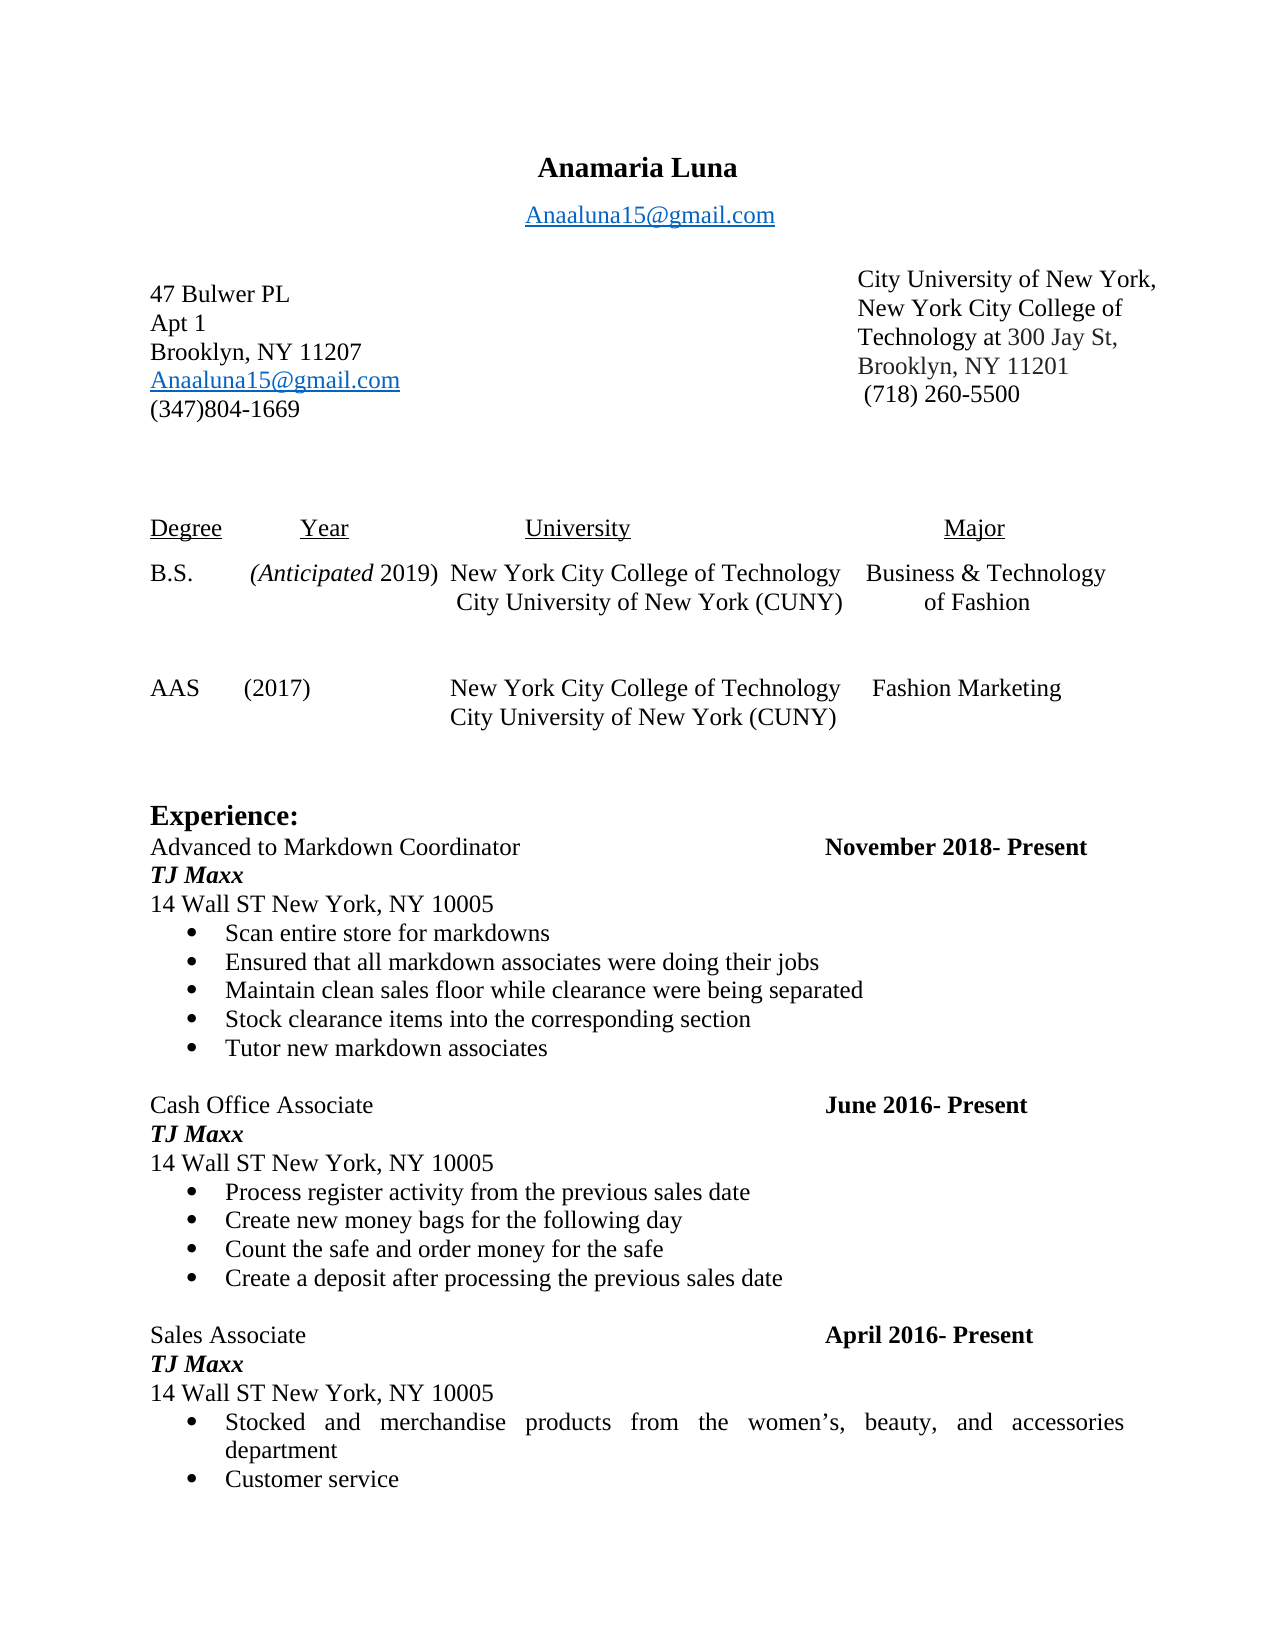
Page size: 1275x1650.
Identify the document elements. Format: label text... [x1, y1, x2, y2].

text Brooklyn, NY 11207 [150, 337, 842, 365]
list Tutor new markdown associates [187, 1033, 1125, 1062]
text 47 Bulwer PL [150, 279, 842, 308]
text (347)804-1669 [150, 394, 842, 423]
text AAS (2017) New York City College of Technology Fashion Marketing [150, 673, 1125, 702]
text Apt 1 [150, 308, 842, 337]
text Sales Associate April 2016- Present [150, 1320, 1125, 1349]
text Anaaluna15@gmail.com [150, 365, 842, 394]
text Anamaria Luna [150, 150, 1125, 183]
text TJ Maxx [150, 1349, 1125, 1378]
list Create new money bags for the following day [187, 1205, 1125, 1234]
text Advanced to Markdown Coordinator November 2018- Present [150, 832, 1125, 860]
text 14 Wall ST New York, NY 10005 [150, 1378, 1125, 1407]
list Count the safe and order money for the safe [187, 1234, 1125, 1263]
text TJ Maxx [150, 1119, 1125, 1148]
text City University of New York (CUNY) of Fashion [150, 587, 1125, 616]
list Scan entire store for markdowns [187, 918, 1125, 947]
list Customer service [187, 1464, 1125, 1493]
text 14 Wall ST New York, NY 10005 [150, 1148, 1125, 1177]
text Cash Office Associate June 2016- Present [150, 1090, 1125, 1119]
text Experience: [150, 798, 1125, 832]
text TJ Maxx [150, 860, 1125, 889]
list Create a deposit after processing the previous sales date [187, 1263, 1125, 1292]
text 14 Wall ST New York, NY 10005 [150, 889, 1125, 918]
list Process register activity from the previous sales date [187, 1177, 1125, 1205]
list Stock clearance items into the corresponding section [187, 1004, 1125, 1033]
text Degree Year University Major [150, 513, 1125, 542]
list Stocked and merchandise products from the women’s, beauty, and accessories department [187, 1407, 1125, 1464]
text B.S. (Anticipated 2019) New York City College of Technology Business & Technology [150, 558, 1125, 587]
text Anaaluna15@gmail.com [450, 200, 1125, 229]
list Maintain clean sales floor while clearance were being separated [187, 975, 1125, 1004]
list Ensured that all markdown associates were doing their jobs [187, 947, 1125, 975]
text City University of New York (CUNY) [150, 702, 1125, 731]
